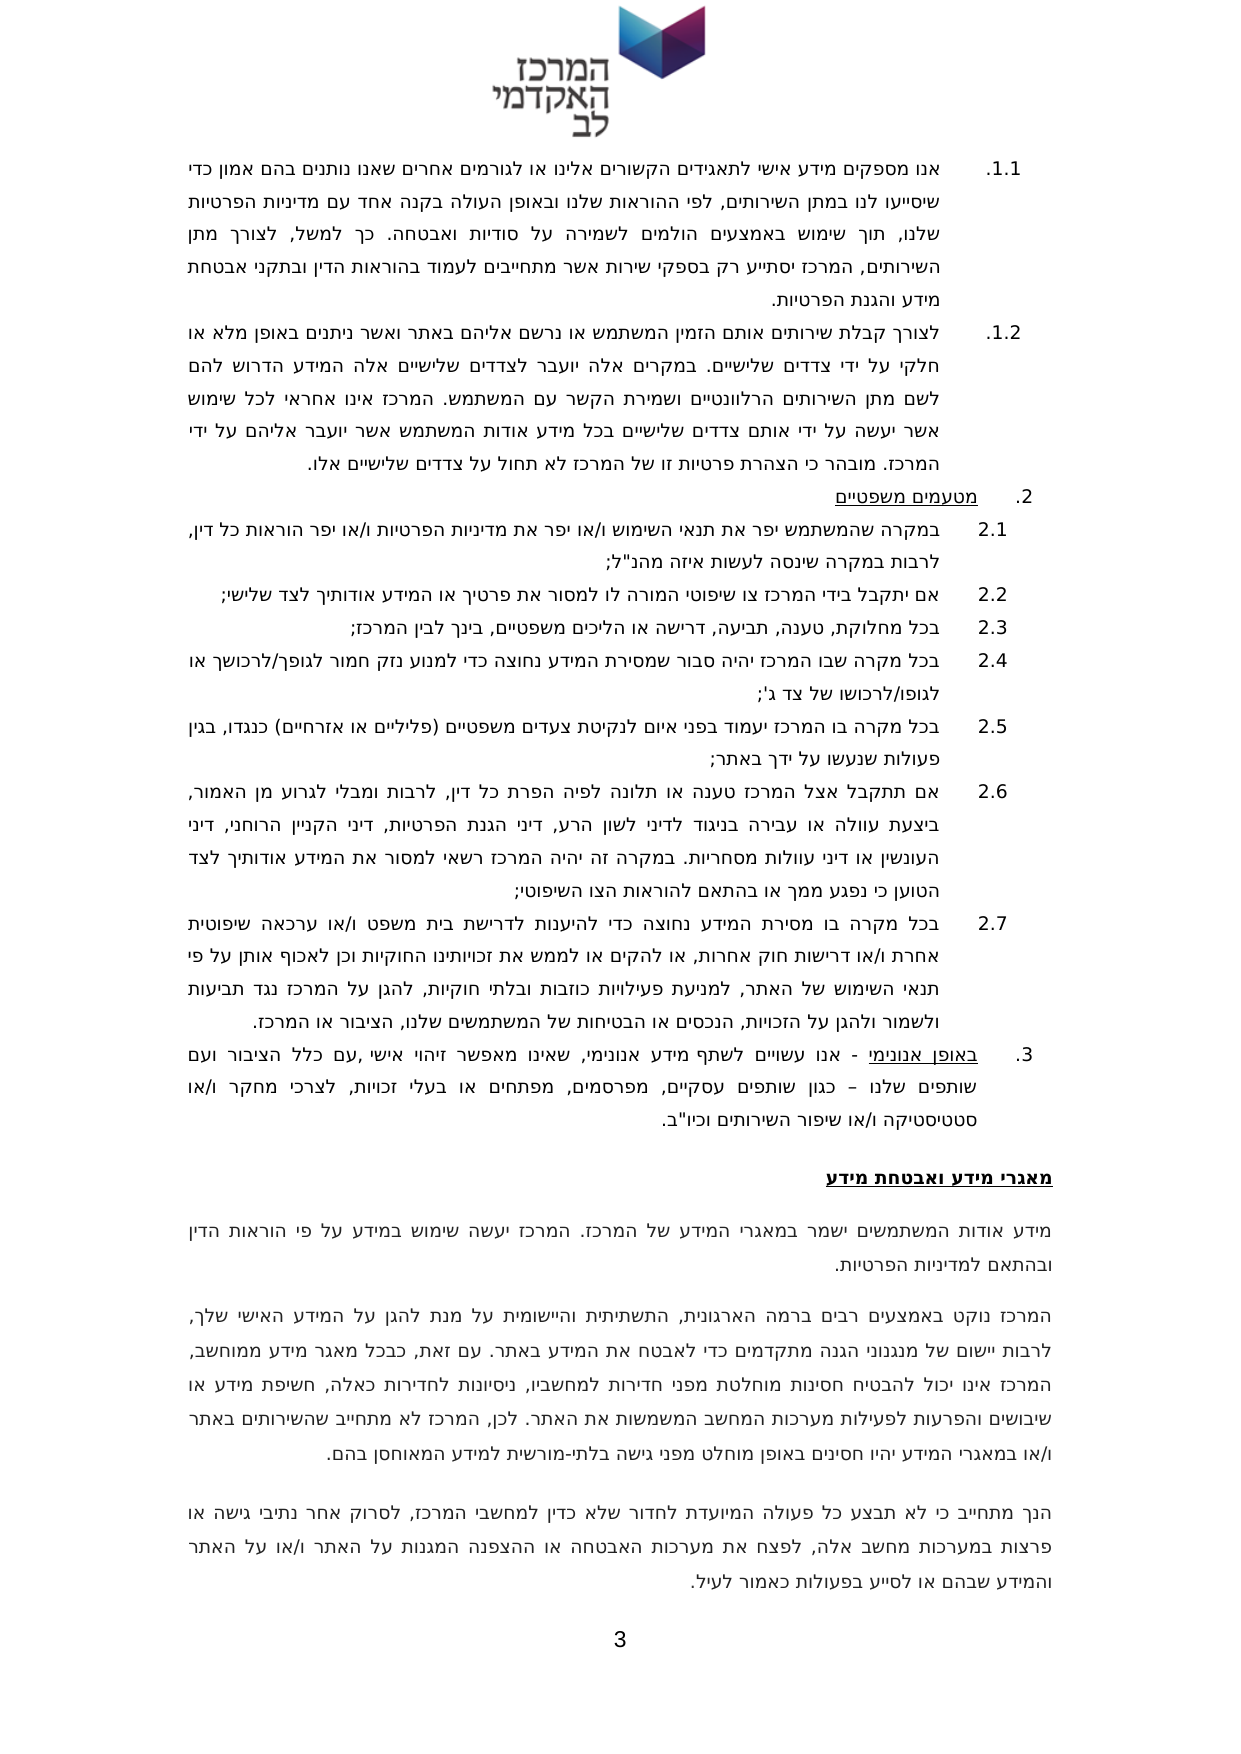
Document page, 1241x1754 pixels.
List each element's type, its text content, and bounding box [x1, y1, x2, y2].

text הנך מתחייב כי לא תבצע כל פעולה המיועדת לחדור שלא כדין למחשבי המרכז, לסרוק אחר נתיבי גישה או פרצות במערכות מחשב אלה, לפצח את מערכות האבטחה או ההצפנה המגנות על האתר ו/או על האתר והמידע שבהם או לסייע בפעולות כאמור לעיל. [187, 1490, 1053, 1593]
list בכל מקרה בו המרכז יעמוד בפני איום לנקיטת צעדים משפטיים (פליליים או אזרחיים) כנגדו, בגין פעולות שנעשו על ידך באתר; [187, 716, 978, 770]
list בכל מקרה שבו המרכז יהיה סבור שמסירת המידע נחוצה כדי למנוע נזק חמור לגופך/לרכושך או לגופו/לרכושו של צד ג'; [187, 650, 978, 705]
list בכל מחלוקת, טענה, תביעה, דרישה או הליכים משפטיים, בינך לבין המרכז; [187, 617, 978, 639]
text מאגרי מידע ואבטחת מידע [187, 1167, 1053, 1189]
list במקרה שהמשתמש יפר את תנאי השימוש ו/או יפר את מדיניות הפרטיות ו/או יפר הוראות כל דין, לרבות במקרה שינסה לעשות איזה מהנ"ל; [187, 519, 978, 573]
text מידע אודות המשתמשים ישמר במאגרי המידע של המרכז. המרכז יעשה שימוש במידע על פי הוראות הדין ובהתאם למדיניות הפרטיות. [187, 1207, 1053, 1276]
list אנו מספקים מידע אישי לתאגידים הקשורים אלינו או לגורמים אחרים שאנו נותנים בהם אמון כדי שיסייעו לנו במתן השירותים, לפי ההוראות שלנו ובאופן העולה בקנה אחד עם מדיניות הפרטיות שלנו, תוך שימוש באמצעים הולמים לשמירה על סודיות ואבטחה. כך למשל, לצורך מתן השירותים, המרכז יסתייע רק בספקי שירות אשר מתחייבים לעמוד בהוראות הדין ובתקני אבטחת מידע והגנת הפרטיות. [187, 158, 986, 311]
list אם תתקבל אצל המרכז טענה או תלונה לפיה הפרת כל דין, לרבות ומבלי לגרוע מן האמור, ביצעת עוולה או עבירה בניגוד לדיני לשון הרע, דיני הגנת הפרטיות, דיני הקניין הרוחני, דיני העונשין או דיני עוולות מסחריות. במקרה זה יהיה המרכז רשאי למסור את המידע אודותיך לצד הטוען כי נפגע ממך או בהתאם להוראות הצו השיפוטי; [187, 781, 978, 902]
list בכל מקרה בו מסירת המידע נחוצה כדי להיענות לדרישת בית משפט ו/או ערכאה שיפוטית אחרת ו/או דרישות חוק אחרות, או להקים או לממש את זכויותינו החוקיות וכן לאכוף אותן על פי תנאי השימוש של האתר, למניעת פעילויות כוזבות ובלתי חוקיות, להגן על המרכז נגד תביעות ולשמור ולהגן על הזכויות, הנכסים או הבטיחות של המשתמשים שלנו, הציבור או המרכז. [187, 912, 978, 1033]
list אם יתקבל בידי המרכז צו שיפוטי המורה לו למסור את פרטיך או המידע אודותיך לצד שלישי; [187, 584, 978, 606]
list לצורך קבלת שירותים אותם הזמין המשתמש או נרשם אליהם באתר ואשר ניתנים באופן מלא או חלקי על ידי צדדים שלישיים. במקרים אלה יועבר לצדדים שלישיים אלה המידע הדרוש להם לשם מתן השירותים הרלוונטיים ושמירת הקשר עם המשתמש. המרכז אינו אחראי לכל שימוש אשר יעשה על ידי אותם צדדים שלישיים בכל מידע אודות המשתמש אשר יועבר אליהם על ידי המרכז. מובהר כי הצהרת פרטיות זו של המרכז לא תחול על צדדים שלישיים אלו. [187, 322, 986, 475]
list מטעמים משפטיים [187, 486, 1015, 508]
list באופן אנונימי - אנו עשויים לשתף מידע אנונימי, שאינו מאפשר זיהוי אישי ,עם כלל הציבור ועם שותפים שלנו – כגון שותפים עסקיים, מפרסמים, מפתחים או בעלי זכויות, לצרכי מחקר ו/או סטטיסטיקה ו/או שיפור השירותים וכיו"ב. [187, 1044, 1015, 1131]
text המרכז נוקט באמצעים רבים ברמה הארגונית, התשתיתית והיישומית על מנת להגן על המידע האישי שלך, לרבות יישום של מנגנוני הגנה מתקדמים כדי לאבטח את המידע באתר. עם זאת, כבכל מאגר מידע ממוחשב, המרכז אינו יכול להבטיח חסינות מוחלטת מפני חדירות למחשביו, ניסיונות לחדירות כאלה, חשיפת מידע או שיבושים והפרעות לפעילות מערכות המחשב המשמשות את האתר. לכן, המרכז לא מתחייב שהשירותים באתר ו/או במאגרי המידע יהיו חסינים באופן מוחלט מפני גישה בלתי-מורשית למידע המאוחסן בהם. [187, 1293, 1053, 1465]
